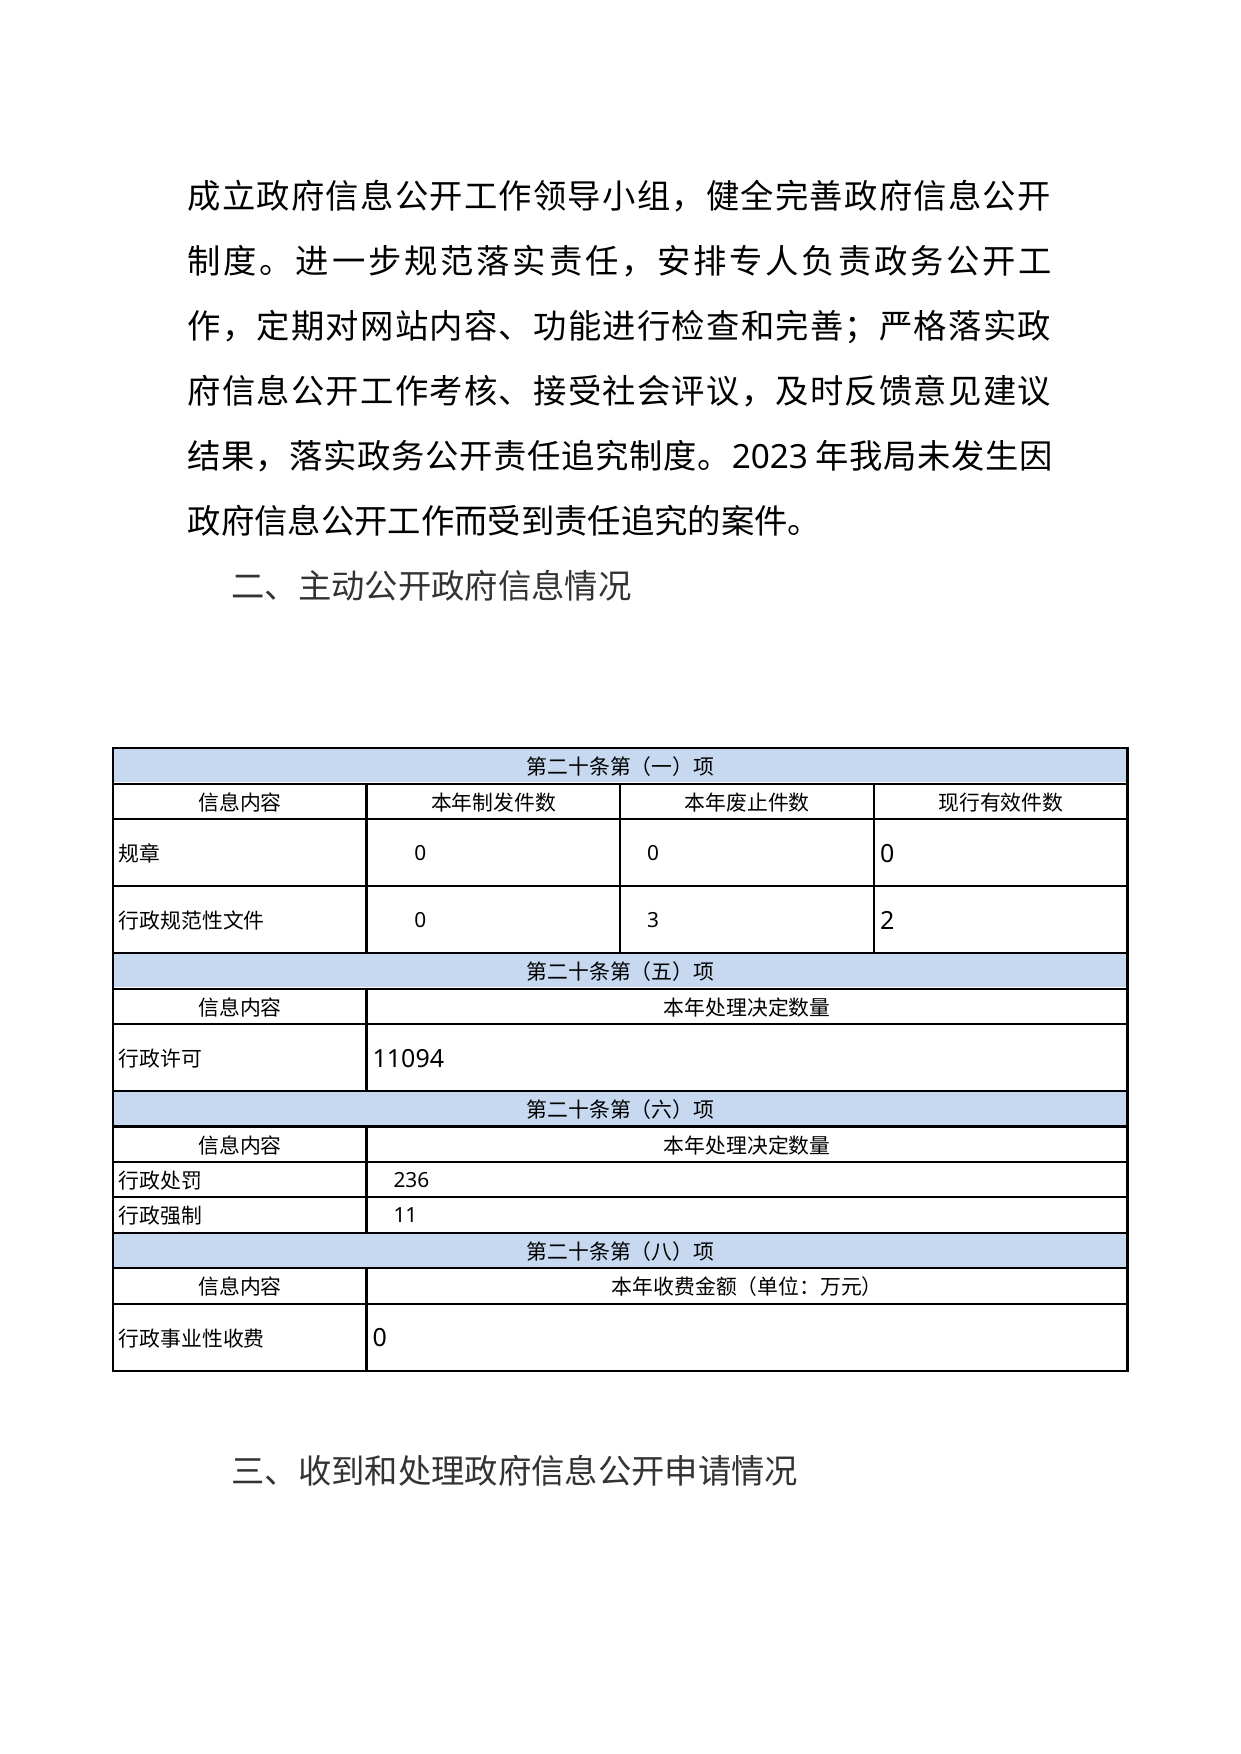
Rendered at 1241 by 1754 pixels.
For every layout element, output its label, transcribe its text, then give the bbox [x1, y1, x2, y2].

table_cell 行政许可 [114, 1025, 365, 1090]
table_cell 2 [875, 887, 1126, 952]
table_cell 0 [875, 820, 1126, 885]
table_cell 11094 [368, 1025, 1126, 1090]
table_cell 第二十条第（八）项 [114, 1234, 1126, 1267]
table_cell 本年处理决定数量 [368, 1128, 1126, 1161]
table_cell 0 [368, 820, 619, 885]
table_cell 第二十条第（五）项 [114, 954, 1126, 987]
table_cell 行政强制 [114, 1198, 365, 1232]
table_cell 0 [621, 820, 873, 885]
table_cell 3 [621, 887, 873, 952]
table_cell 信息内容 [114, 785, 365, 818]
table_cell 本年收费金额（单位：万元） [368, 1269, 1126, 1302]
table_cell 本年废止件数 [621, 785, 873, 818]
text 三、收到和处理政府信息公开申请情况 [187, 1437, 1053, 1502]
table_cell 236 [368, 1163, 1126, 1196]
table_cell 11 [368, 1198, 1126, 1232]
table_cell 本年制发件数 [368, 785, 619, 818]
table_header 第二十条第（一）项 [114, 749, 1126, 782]
table_cell 规章 [114, 820, 365, 885]
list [187, 162, 1053, 552]
table_cell 第二十条第（六）项 [114, 1092, 1126, 1125]
table_cell 信息内容 [114, 990, 365, 1023]
table_cell 行政事业性收费 [114, 1305, 365, 1369]
table_cell 现行有效件数 [875, 785, 1126, 818]
table_cell 信息内容 [114, 1269, 365, 1302]
table_cell 信息内容 [114, 1128, 365, 1161]
table_cell 本年处理决定数量 [368, 990, 1126, 1023]
table_cell 0 [368, 1305, 1126, 1369]
table_cell 行政规范性文件 [114, 887, 365, 952]
text 二、主动公开政府信息情况 [187, 552, 1053, 617]
table_cell 0 [368, 887, 619, 952]
table_cell 行政处罚 [114, 1163, 365, 1196]
